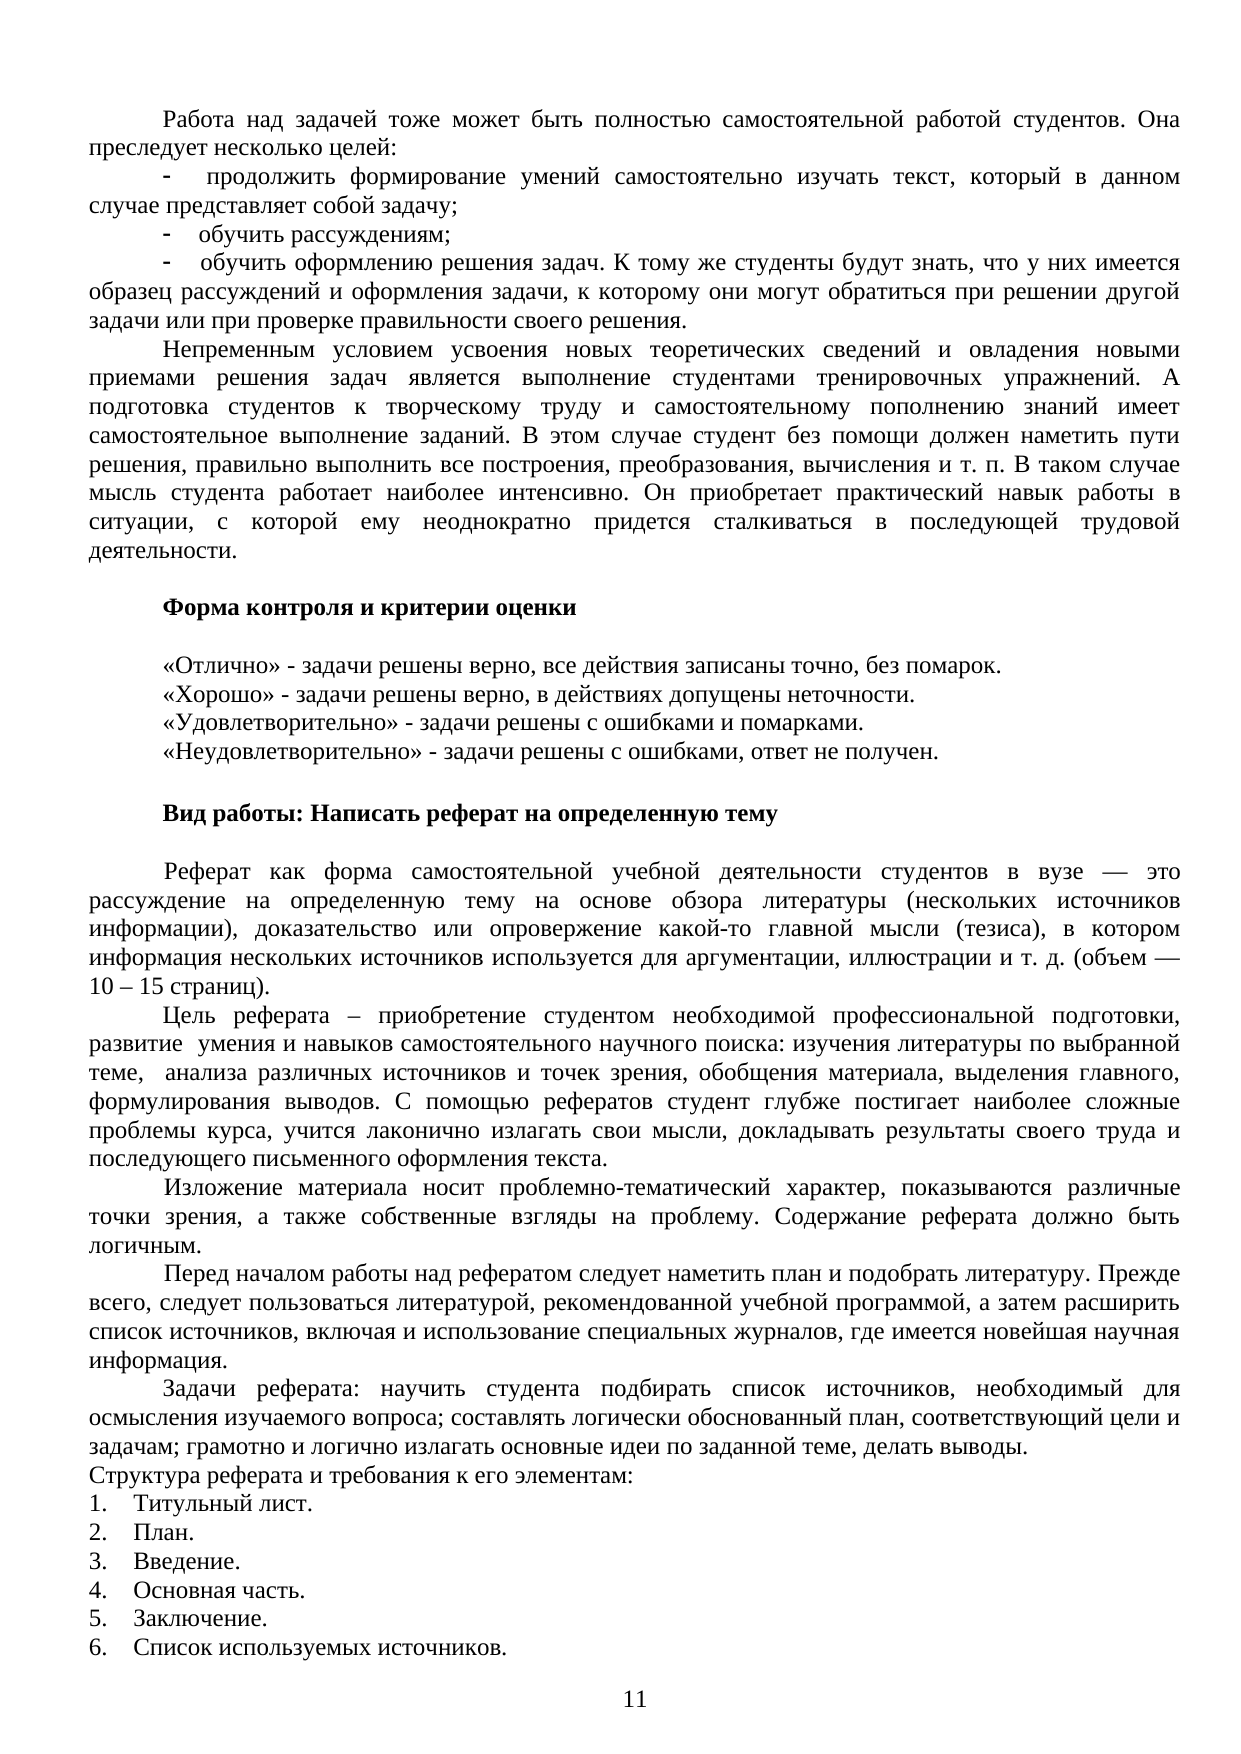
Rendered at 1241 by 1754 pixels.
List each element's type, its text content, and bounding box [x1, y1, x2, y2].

list обучить рассуждениям; [89, 219, 1181, 247]
text Форма контроля и критерии оценки [89, 592, 1181, 621]
text Изложение материала носит проблемно-тематический характер, показываются различные точки зрения, а также собственные взгляды на проблему. Содержание реферата должно быть логичным. [89, 1172, 1181, 1258]
text Цель реферата – приобретение студентом необходимой профессиональной подготовки, развитие умения и навыков самостоятельного научного поиска: изучения литературы по выбранной теме, анализа различных источников и точек зрения, обобщения материала, выделения главного, формулирования выводов. С помощью рефератов студент глубже постигает наиболее сложные проблемы курса, учится лаконично излагать свои мысли, докладывать результаты своего труда и последующего письменного оформления текста. [89, 1000, 1181, 1172]
list продолжить формирование умений самостоятельно изучать текст, который в данном случае представляет собой задачу; [89, 161, 1181, 219]
text Непременным условием усвоения новых теоретических сведений и овладения новыми приемами решения задач является выполнение студентами тренировочных упражнений. А подготовка студентов к творческому труду и самостоятельному пополнению знаний имеет самостоятельное выполнение заданий. В этом случае студент без помощи должен наметить пути решения, правильно выполнить все построения, преобразования, вычисления и т. п. В таком случае мысль студента работает наиболее интенсивно. Он приобретает практический навык работы в ситуации, с которой ему неоднократно придется сталкиваться в последующей трудовой деятельности. [89, 334, 1181, 564]
text «Отлично» - задачи решены верно, все действия записаны точно, без помарок. [89, 650, 1181, 679]
list План. [89, 1517, 1181, 1546]
text Перед началом работы над рефератом следует наметить план и подобрать литературу. Прежде всего, следует пользоваться литературой, рекомендованной учебной программой, а затем расширить список источников, включая и использование специальных журналов, где имеется новейшая научная информация. [89, 1258, 1181, 1373]
list Титульный лист. [89, 1488, 1181, 1517]
text Работа над задачей тоже может быть полностью самостоятельной работой студентов. Она преследует несколько целей: [89, 104, 1181, 161]
list обучить оформлению решения задач. К тому же студенты будут знать, что у них имеется образец рассуждений и оформления задачи, к которому они могут обратиться при решении другой задачи или при проверке правильности своего решения. [89, 247, 1181, 334]
text Реферат как форма самостоятельной учебной деятельности студентов в вузе — это рассуждение на определенную тему на основе обзора литературы (нескольких источников информации), доказательство или опровержение какой-то главной мысли (тезиса), в котором информация нескольких источников используется для аргументации, иллюстрации и т. д. (объем — 10 – 15 страниц). [89, 856, 1181, 1000]
list Список используемых источников. [89, 1632, 1181, 1661]
text «Неудовлетворительно» - задачи решены с ошибками, ответ не получен. [89, 736, 1181, 765]
text «Хорошо» - задачи решены верно, в действиях допущены неточности. [89, 679, 1181, 707]
text Вид работы: Написать реферат на определенную тему [89, 798, 1181, 827]
list Основная часть. [89, 1575, 1181, 1603]
list Заключение. [89, 1603, 1181, 1632]
list Введение. [89, 1546, 1181, 1575]
text Задачи реферата: научить студента подбирать список источников, необходимый для осмысления изучаемого вопроса; составлять логически обоснованный план, соответствующий цели и задачам; грамотно и логично излагать основные идеи по заданной теме, делать выводы. [89, 1373, 1181, 1460]
text Структура реферата и требования к его элементам: [89, 1460, 1181, 1488]
text «Удовлетворительно» - задачи решены с ошибками и помарками. [89, 707, 1181, 736]
